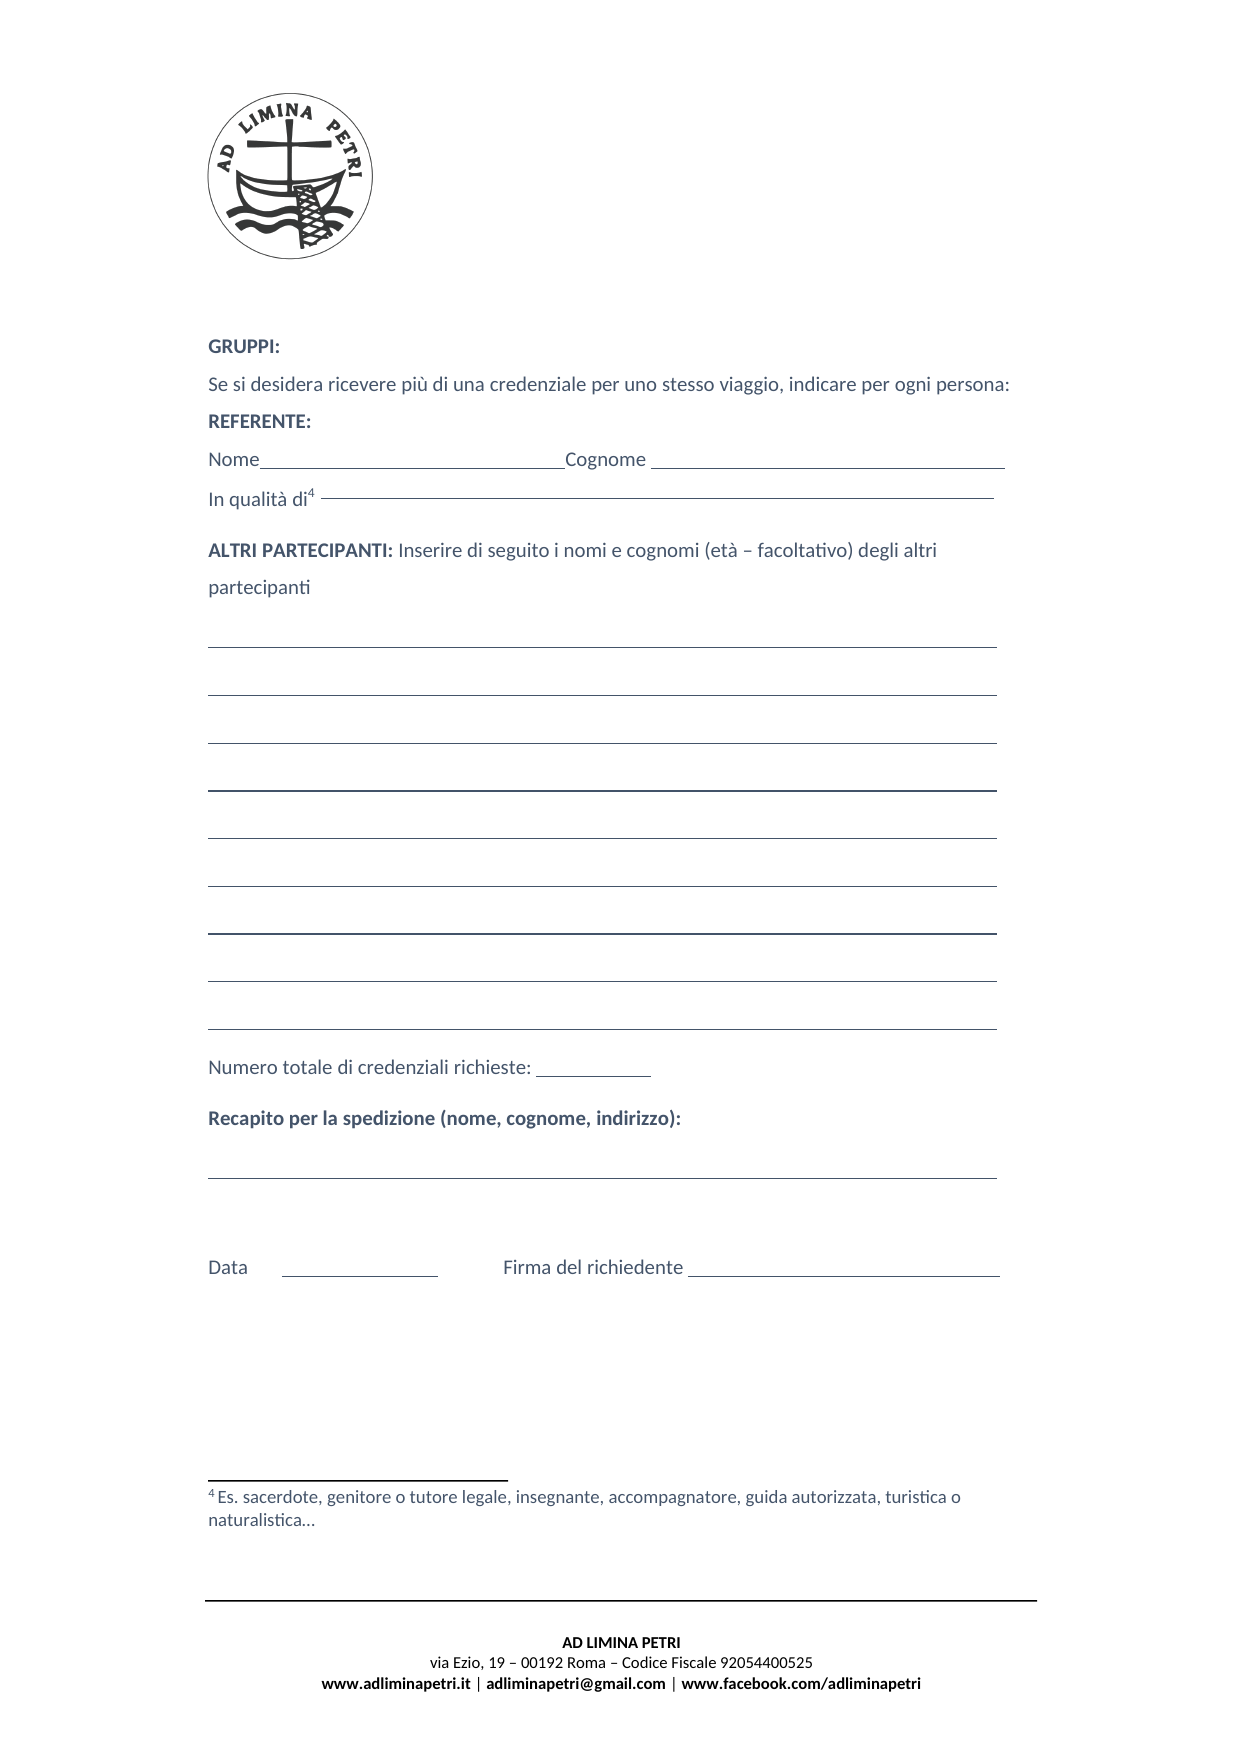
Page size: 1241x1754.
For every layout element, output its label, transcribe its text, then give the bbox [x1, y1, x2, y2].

text Se si desidera ricevere più di una credenziale per uno stesso viaggio, indicare per ogni persona: [208, 371, 1065, 396]
text Nome Cognome [208, 446, 1065, 472]
text In qualità di4 [208, 484, 1065, 511]
text 4 Es. sacerdote, genitore o tutore legale, insegnante, accompagnatore, guida autorizzata, turistica o naturalistica… [208, 1485, 964, 1531]
subtitle GRUPPI: [208, 333, 1065, 359]
picture [202, 88, 377, 264]
text Data Firma del richiedente [208, 1254, 1065, 1279]
subtitle Recapito per la spedizione (nome, cognome, indirizzo): [208, 1105, 1065, 1130]
subtitle REFERENTE: [208, 408, 1065, 434]
text Numero totale di credenziali richieste: [208, 1054, 1065, 1080]
text ALTRI PARTECIPANTI: Inserire di seguito i nomi e cognomi (età – facoltativo) degli altri partecipanti [208, 537, 940, 600]
